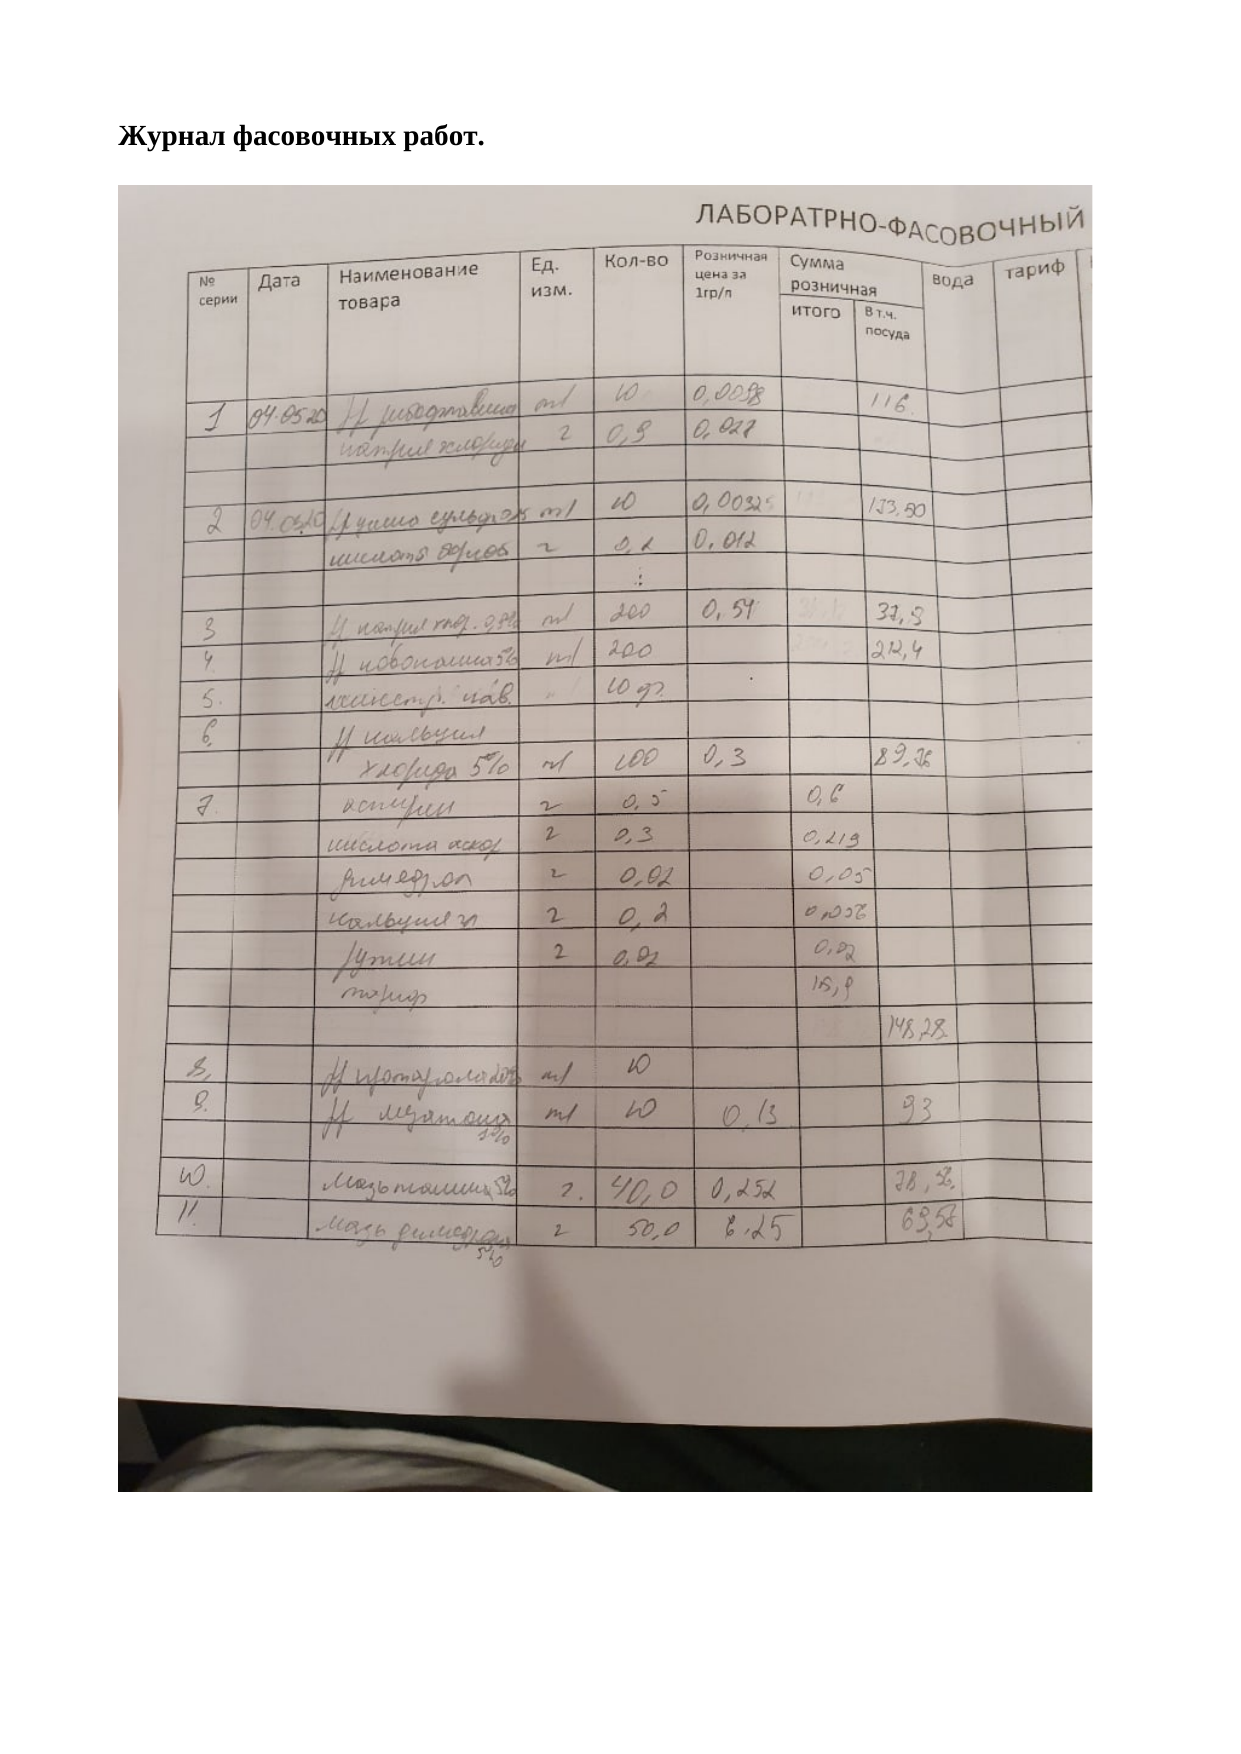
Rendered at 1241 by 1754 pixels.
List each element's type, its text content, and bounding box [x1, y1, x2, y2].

picture [118, 185, 1093, 1492]
text Журнал фасовочных работ. [118, 118, 1092, 152]
